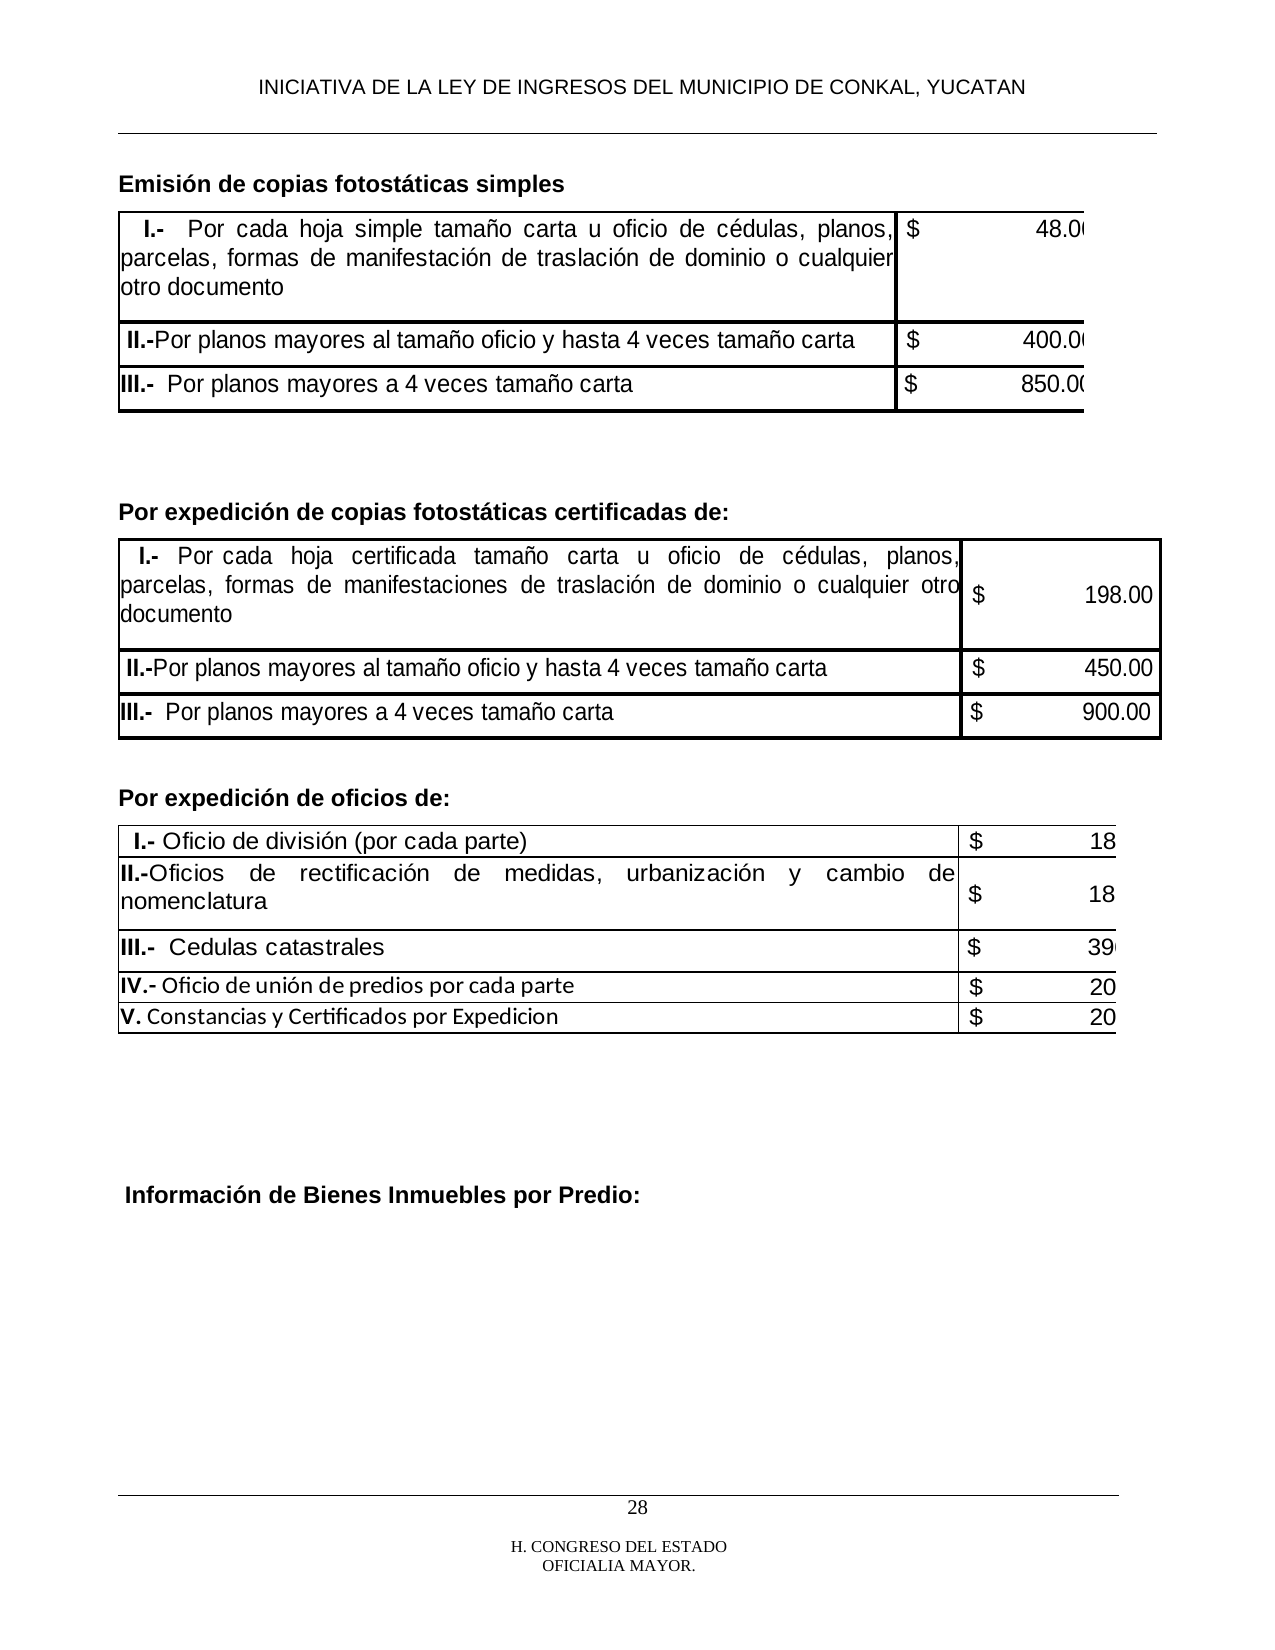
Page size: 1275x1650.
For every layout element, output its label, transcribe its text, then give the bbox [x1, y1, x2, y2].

text Información de Bienes Inmuebles por Predio: [118, 1181, 1157, 1209]
text Por expedición de copias fotostáticas certificadas de: [118, 497, 1157, 525]
text Por expedición de oficios de: [118, 784, 1157, 811]
text Emisión de copias fotostáticas simples [118, 170, 1157, 197]
